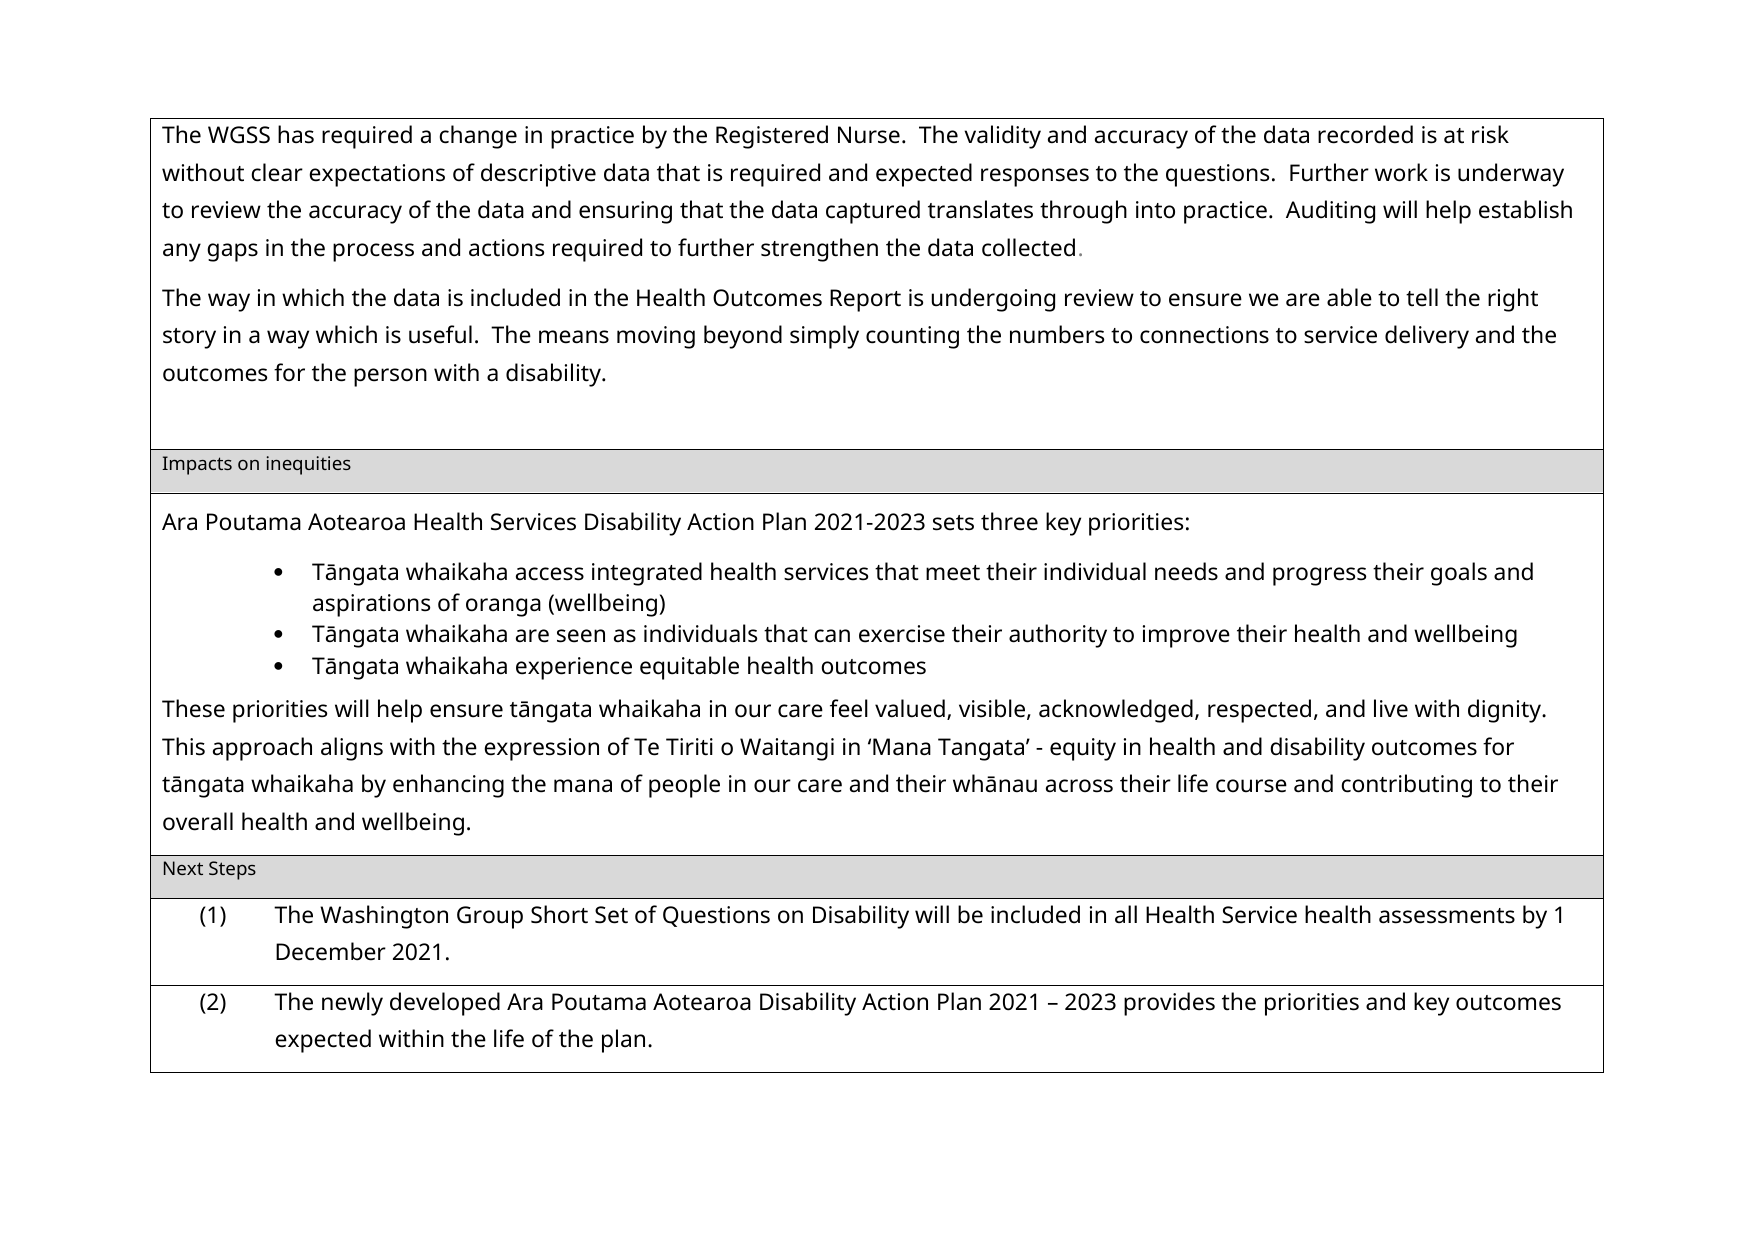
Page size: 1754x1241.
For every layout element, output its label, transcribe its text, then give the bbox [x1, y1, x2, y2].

table_cell The Washington Group Short Set of Questions on Disability will be included in all Health Service health assessments by 1 December 2021. [151, 899, 1603, 985]
table_cell The WGSS has required a change in practice by the Registered Nurse. The validity and accuracy of the data recorded is at risk without clear expectations of descriptive data that is required and expected responses to the questions. Further work is underway to review the accuracy of the data and ensuring that the data captured translates through into practice. Auditing will help establish any gaps in the process and actions required to further strengthen the data collected. The way in which the data is included in the Health Outcomes Report is undergoing review to ensure we are able to tell the right story in a way which is useful. The means moving beyond simply counting the numbers to connections to service delivery and the outcomes for the person with a disability. [151, 119, 1603, 449]
table_cell Ara Poutama Aotearoa Health Services Disability Action Plan 2021-2023 sets three key priorities: Tāngata whaikaha access integrated health services that meet their individual needs and progress their goals and aspirations of oranga (wellbeing) Tāngata whaikaha are seen as individuals that can exercise their authority to improve their health and wellbeing Tāngata whaikaha experience equitable health outcomes These priorities will help ensure tāngata whaikaha in our care feel valued, visible, acknowledged, respected, and live with dignity. This approach aligns with the expression of Te Tiriti o Waitangi in ‘Mana Tangata’ - equity in health and disability outcomes for tāngata whaikaha by enhancing the mana of people in our care and their whānau across their life course and contributing to their overall health and wellbeing. [151, 494, 1603, 854]
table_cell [151, 986, 1603, 1072]
